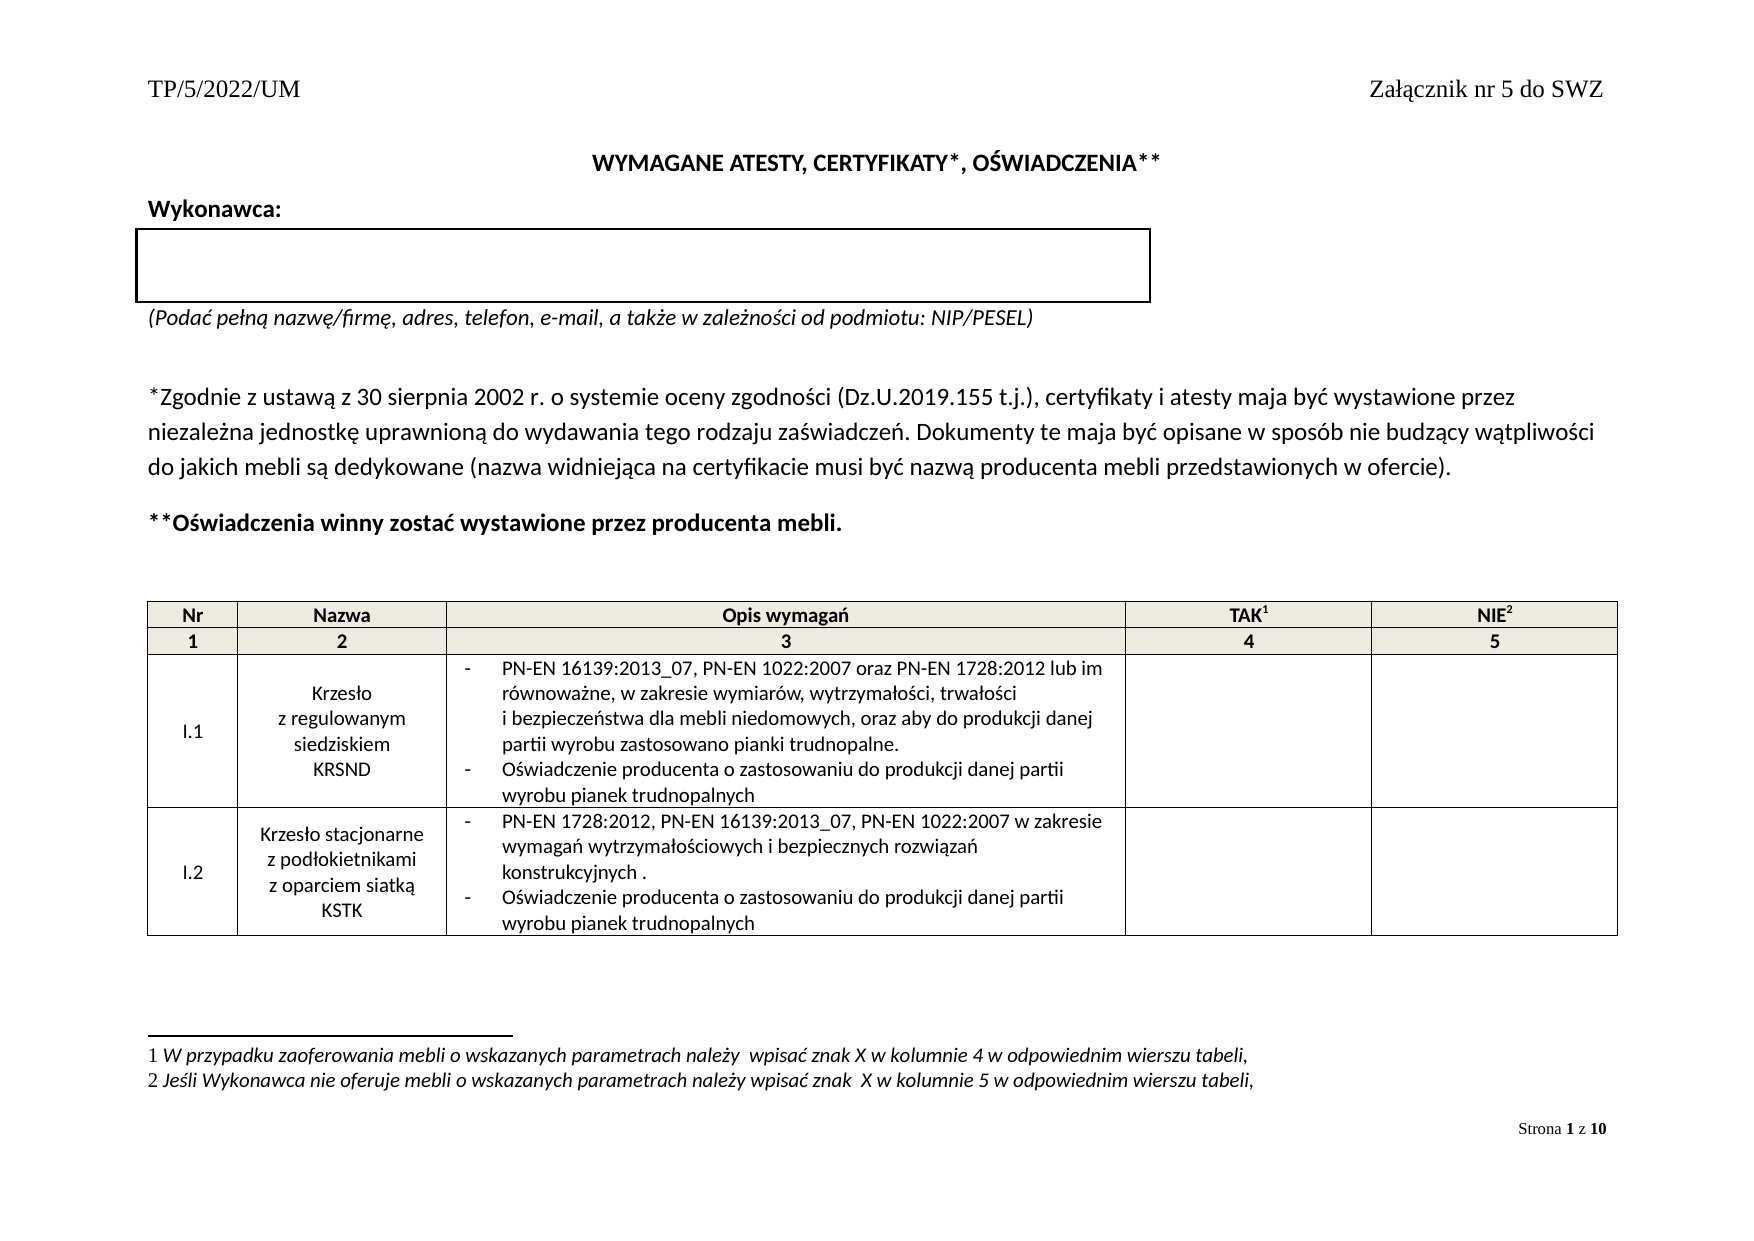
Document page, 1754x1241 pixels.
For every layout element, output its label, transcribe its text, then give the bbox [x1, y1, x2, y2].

text **Oświadczenia winny zostać wystawione przez producenta mebli. [148, 507, 1606, 537]
table_header TAK [1126, 602, 1371, 627]
table_cell 3 [447, 628, 1125, 654]
table_cell I.2 [148, 808, 237, 935]
text (Podać pełną nazwę/firmę, adres, telefon, e-mail, a także w zależności od podmiotu: NIP/PESEL) [148, 303, 1606, 331]
table_header Opis wymagań [447, 602, 1125, 627]
table_cell 2 [238, 628, 446, 654]
text Wykonawca: [148, 193, 1606, 224]
table_header Nr [148, 602, 237, 627]
table_cell [1372, 808, 1617, 935]
text WYMAGANE ATESTY, CERTYFIKATY*, OŚWIADCZENIA** [148, 148, 1606, 178]
table_cell PN-EN 16139:2013_07, PN-EN 1022:2007 oraz PN-EN 1728:2012 lub im równoważne, w zakresie wymiarów, wytrzymałości, trwałości i bezpieczeństwa dla mebli niedomowych, oraz aby do produkcji danej partii wyrobu zastosowano pianki trudnopalne. Oświadczenie producenta o zastosowaniu do produkcji danej partii wyrobu pianek trudnopalnych [447, 655, 1125, 807]
table_cell [1126, 655, 1371, 807]
table_cell 1 [148, 628, 237, 654]
table_cell Krzesło z regulowanym siedziskiem KRSND [238, 655, 446, 807]
table_cell [1372, 655, 1617, 807]
table_cell Krzesło stacjonarne z podłokietnikami z oparciem siatką KSTK [238, 808, 446, 935]
table_cell 5 [1372, 628, 1617, 654]
table_header [138, 230, 1149, 301]
table_cell I.1 [148, 655, 237, 807]
table_cell PN-EN 1728:2012, PN-EN 16139:2013_07, PN-EN 1022:2007 w zakresie wymagań wytrzymałościowych i bezpiecznych rozwiązań konstrukcyjnych . Oświadczenie producenta o zastosowaniu do produkcji danej partii wyrobu pianek trudnopalnych [447, 808, 1125, 935]
table_cell 4 [1126, 628, 1371, 654]
table_header Nazwa [238, 602, 446, 627]
table_cell [1126, 808, 1371, 935]
table_header NIE [1372, 602, 1617, 627]
text *Zgodnie z ustawą z 30 sierpnia 2002 r. o systemie oceny zgodności (Dz.U.2019.155 t.j.), certyfikaty i atesty maja być wystawione przez niezależna jednostkę uprawnioną do wydawania tego rodzaju zaświadczeń. Dokumenty te maja być opisane w sposób nie budzący wątpliwości do jakich mebli są dedykowane (nazwa widniejąca na certyfikacie musi być nazwą producenta mebli przedstawionych w ofercie). [148, 381, 1606, 481]
